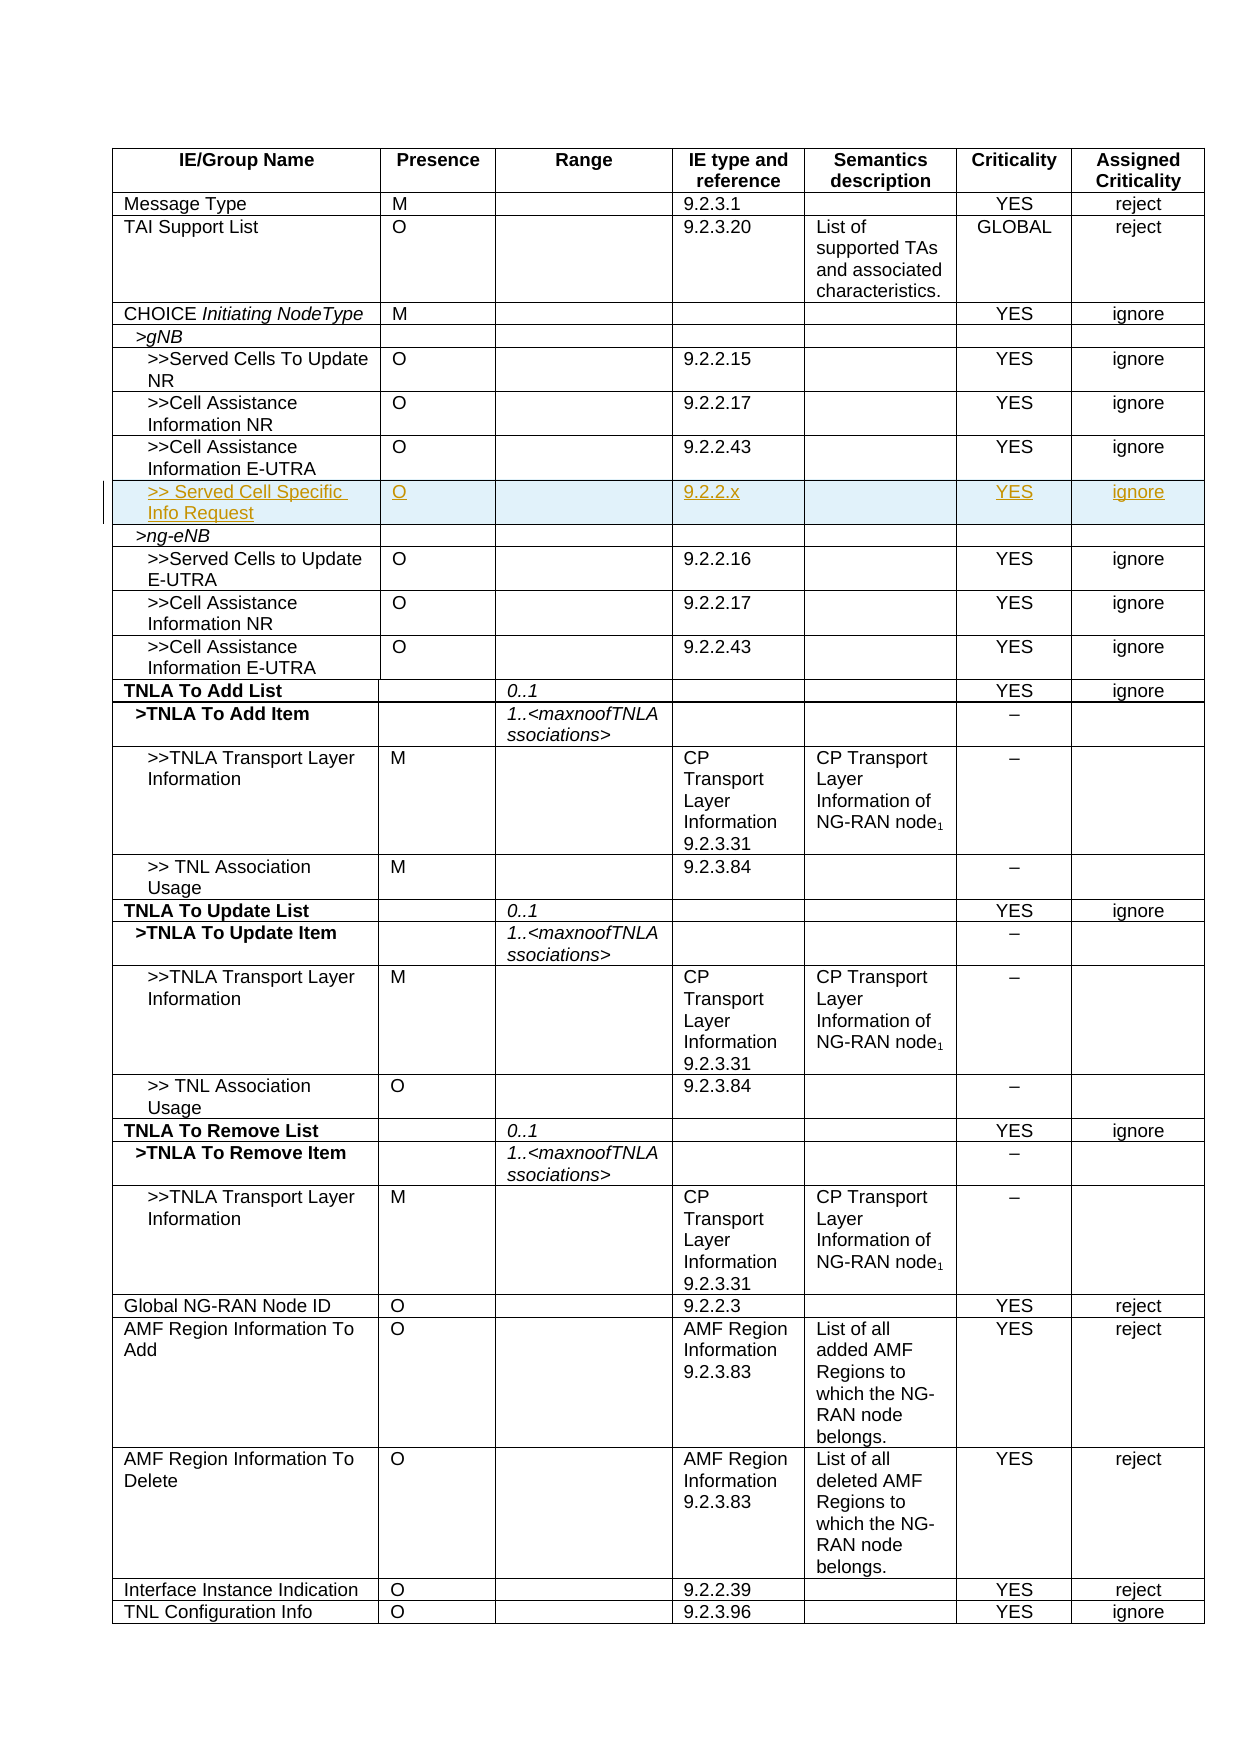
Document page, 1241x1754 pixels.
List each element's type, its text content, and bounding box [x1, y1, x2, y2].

table_cell >>Cell Assistance Information E-UTRA [113, 436, 380, 479]
table_cell M [379, 747, 495, 854]
table_cell [805, 1142, 956, 1185]
table_cell [496, 855, 672, 898]
table_header Range [496, 149, 672, 192]
table_cell [805, 922, 956, 965]
table_cell [496, 325, 672, 347]
table_cell 9.2.3.84 [673, 1075, 804, 1118]
table_cell YES [957, 436, 1071, 479]
table_cell reject [1072, 216, 1204, 302]
table_cell TNL Configuration Info [113, 1601, 378, 1623]
table_cell >>Served Cells To Update NR [113, 348, 380, 391]
table_cell >>Cell Assistance Information NR [113, 591, 380, 634]
table_cell CP Transport Layer Information of NG-RAN node1 [805, 966, 956, 1074]
table_cell [381, 525, 495, 546]
table_cell >ng-eNB [113, 525, 380, 546]
table_cell [673, 325, 804, 347]
table_cell AMF Region Information To Add [113, 1318, 378, 1447]
table_cell ignore [1072, 636, 1204, 679]
table_cell >>TNLA Transport Layer Information [113, 747, 378, 854]
table_cell 9.2.2.39 [673, 1579, 804, 1600]
table_cell [496, 1448, 672, 1577]
table_cell >> TNL Association Usage [113, 855, 378, 898]
table_cell O [379, 1601, 495, 1623]
table_cell 0..1 [496, 1119, 672, 1141]
table_cell O [381, 348, 495, 391]
table_cell [805, 303, 956, 324]
table_cell reject [1072, 193, 1204, 214]
table_cell [496, 591, 672, 634]
table_cell [805, 547, 956, 590]
table_cell YES [957, 680, 1071, 701]
table_cell [496, 636, 672, 679]
table_cell 9.2.3.20 [673, 216, 804, 302]
table_cell [673, 1142, 804, 1185]
table_cell List of all deleted AMF Regions to which the NG-RAN node belongs. [805, 1448, 956, 1577]
table_cell YES [957, 1295, 1071, 1317]
table_cell – [957, 966, 1071, 1074]
table_cell ignore [1072, 591, 1204, 634]
table_cell >TNLA To Add Item [113, 703, 378, 746]
table_cell YES [957, 1119, 1071, 1141]
table_cell ignore [1072, 1119, 1204, 1141]
table_cell 1..<maxnoofTNLAssociations> [496, 922, 672, 965]
table_cell O [381, 591, 495, 634]
table_cell – [957, 747, 1071, 854]
table_cell M [379, 855, 495, 898]
table_cell List of all added AMF Regions to which the NG-RAN node belongs. [805, 1318, 956, 1447]
table_cell [805, 900, 956, 921]
table_cell [805, 193, 956, 214]
table_cell [805, 1075, 956, 1118]
table_cell TNLA To Update List [113, 900, 378, 921]
table_cell [805, 680, 956, 701]
table_cell [496, 1295, 672, 1317]
table_cell reject [1072, 1318, 1204, 1447]
table_header Presence [381, 149, 495, 192]
table_cell ignore [1072, 1601, 1204, 1623]
table_cell 9.2.2.43 [673, 436, 804, 479]
table_cell [1072, 966, 1204, 1074]
table_cell TNLA To Remove List [113, 1119, 378, 1141]
table_cell [957, 325, 1071, 347]
table_cell AMF Region Information 9.2.3.83 [673, 1448, 804, 1577]
table_cell 9.2.3.1 [673, 193, 804, 214]
table_cell YES [957, 1601, 1071, 1623]
table_cell >TNLA To Update Item [113, 922, 378, 965]
table_cell M [381, 303, 495, 324]
table_cell M [381, 193, 495, 214]
table_cell [1072, 1142, 1204, 1185]
table_cell – [957, 703, 1071, 746]
table_cell [805, 591, 956, 634]
table_cell [957, 525, 1071, 546]
table_cell [496, 1579, 672, 1600]
table_cell 9.2.2.3 [673, 1295, 804, 1317]
table_cell ignore [1072, 900, 1204, 921]
table_header Assigned Criticality [1072, 149, 1204, 192]
table_cell [496, 193, 672, 214]
table_cell TNLA To Add List [113, 680, 378, 701]
table_cell [1072, 855, 1204, 898]
table_cell O [379, 1318, 495, 1447]
table_cell [496, 747, 672, 854]
table_cell [379, 1142, 495, 1185]
table_cell [496, 1075, 672, 1118]
table_cell reject [1072, 1448, 1204, 1577]
table_cell O [379, 1075, 495, 1118]
table_cell O [379, 1579, 495, 1600]
table_cell CP Transport Layer Information of NG-RAN node1 [805, 747, 956, 854]
table_cell YES [957, 392, 1071, 435]
table_cell AMF Region Information To Delete [113, 1448, 378, 1577]
table_cell [673, 680, 804, 701]
table_cell [379, 922, 495, 965]
table_cell [496, 303, 672, 324]
table_cell M [379, 966, 495, 1074]
table_cell O [379, 1295, 495, 1317]
table_cell [496, 525, 672, 546]
table_cell [496, 1186, 672, 1294]
table_cell [496, 1601, 672, 1623]
table_cell [496, 392, 672, 435]
table_cell [805, 325, 956, 347]
table_cell 0..1 [496, 680, 672, 701]
table_cell >TNLA To Remove Item [113, 1142, 378, 1185]
table_cell – [957, 1186, 1071, 1294]
table_cell [805, 525, 956, 546]
table_cell [673, 900, 804, 921]
table_cell [496, 436, 672, 479]
table_header Semantics description [805, 149, 956, 192]
table_cell 9.2.2.16 [673, 547, 804, 590]
table_cell ignore [1072, 436, 1204, 479]
table_cell [805, 348, 956, 391]
table_cell [496, 966, 672, 1074]
table_cell O [381, 636, 495, 679]
table_cell YES [957, 900, 1071, 921]
table_cell >>TNLA Transport Layer Information [113, 966, 378, 1074]
table_cell O [381, 436, 495, 479]
table_cell – [957, 922, 1071, 965]
table_cell [1072, 703, 1204, 746]
table_cell YES [957, 1579, 1071, 1600]
table_cell [496, 216, 672, 302]
table_cell CP Transport Layer Information 9.2.3.31 [673, 747, 804, 854]
table_cell Global NG-RAN Node ID [113, 1295, 378, 1317]
table_cell [496, 1318, 672, 1447]
table_cell O [381, 392, 495, 435]
table_cell – [957, 1142, 1071, 1185]
table_cell AMF Region Information 9.2.3.83 [673, 1318, 804, 1447]
table_cell [1072, 1186, 1204, 1294]
table_cell [496, 348, 672, 391]
table_cell O [379, 1448, 495, 1577]
table_cell [805, 1601, 956, 1623]
table_cell YES [957, 636, 1071, 679]
table_cell TAI Support List [113, 216, 380, 302]
table_cell [805, 436, 956, 479]
table_cell GLOBAL [957, 216, 1071, 302]
table_cell 9.2.3.84 [673, 855, 804, 898]
table_cell 9.2.2.43 [673, 636, 804, 679]
table_cell YES [957, 547, 1071, 590]
table_cell >> TNL Association Usage [113, 1075, 378, 1118]
table_cell [1072, 747, 1204, 854]
table_cell [805, 636, 956, 679]
table_cell CP Transport Layer Information 9.2.3.31 [673, 966, 804, 1074]
table_cell 9.2.2.15 [673, 348, 804, 391]
table_cell Interface Instance Indication [113, 1579, 378, 1600]
table_cell Message Type [113, 193, 380, 214]
table_cell 0..1 [496, 900, 672, 921]
table_cell [805, 1119, 956, 1141]
table_cell [673, 1119, 804, 1141]
table_cell reject [1072, 1295, 1204, 1317]
table_cell – [957, 1075, 1071, 1118]
table_cell [379, 680, 495, 701]
table_cell YES [957, 1448, 1071, 1577]
table_cell ignore [1072, 348, 1204, 391]
table_cell >>Cell Assistance Information E-UTRA [113, 636, 380, 679]
table_cell [805, 392, 956, 435]
table_cell List of supported TAs and associated characteristics. [805, 216, 956, 302]
table_cell O [381, 216, 495, 302]
table_cell [805, 1579, 956, 1600]
table_cell CP Transport Layer Information of NG-RAN node1 [805, 1186, 956, 1294]
table_cell 1..<maxnoofTNLAssociations> [496, 1142, 672, 1185]
table_cell >>Served Cells to Update E-UTRA [113, 547, 380, 590]
table_cell >>TNLA Transport Layer Information [113, 1186, 378, 1294]
table_cell [1072, 1075, 1204, 1118]
table_cell [673, 525, 804, 546]
table_cell [379, 703, 495, 746]
table_cell CHOICE Initiating NodeType [113, 303, 380, 324]
table_cell [673, 703, 804, 746]
table_header IE/Group Name [113, 149, 380, 192]
table_cell [1072, 325, 1204, 347]
table_cell YES [957, 303, 1071, 324]
table_cell [381, 325, 495, 347]
table_cell [379, 900, 495, 921]
table_cell 9.2.2.17 [673, 591, 804, 634]
table_cell CP Transport Layer Information 9.2.3.31 [673, 1186, 804, 1294]
table_cell >>Cell Assistance Information NR [113, 392, 380, 435]
table_cell ignore [1072, 547, 1204, 590]
table_cell – [957, 855, 1071, 898]
table_cell >gNB [113, 325, 380, 347]
table_cell [805, 1295, 956, 1317]
table_cell [1072, 525, 1204, 546]
table_cell YES [957, 348, 1071, 391]
table_cell YES [957, 1318, 1071, 1447]
table_cell [673, 303, 804, 324]
table_cell [496, 547, 672, 590]
table_cell O [381, 547, 495, 590]
table_cell ignore [1072, 303, 1204, 324]
table_cell [805, 703, 956, 746]
table_cell 1..<maxnoofTNLAssociations> [496, 703, 672, 746]
table_cell YES [957, 591, 1071, 634]
table_cell 9.2.3.96 [673, 1601, 804, 1623]
table_cell 9.2.2.17 [673, 392, 804, 435]
table_cell ignore [1072, 392, 1204, 435]
table_cell [379, 1119, 495, 1141]
table_cell [805, 855, 956, 898]
table_cell YES [957, 193, 1071, 214]
table_cell ignore [1072, 680, 1204, 701]
table_cell reject [1072, 1579, 1204, 1600]
table_header IE type and reference [673, 149, 804, 192]
table_header Criticality [957, 149, 1071, 192]
table_cell M [379, 1186, 495, 1294]
table_cell [673, 922, 804, 965]
table_cell [1072, 922, 1204, 965]
